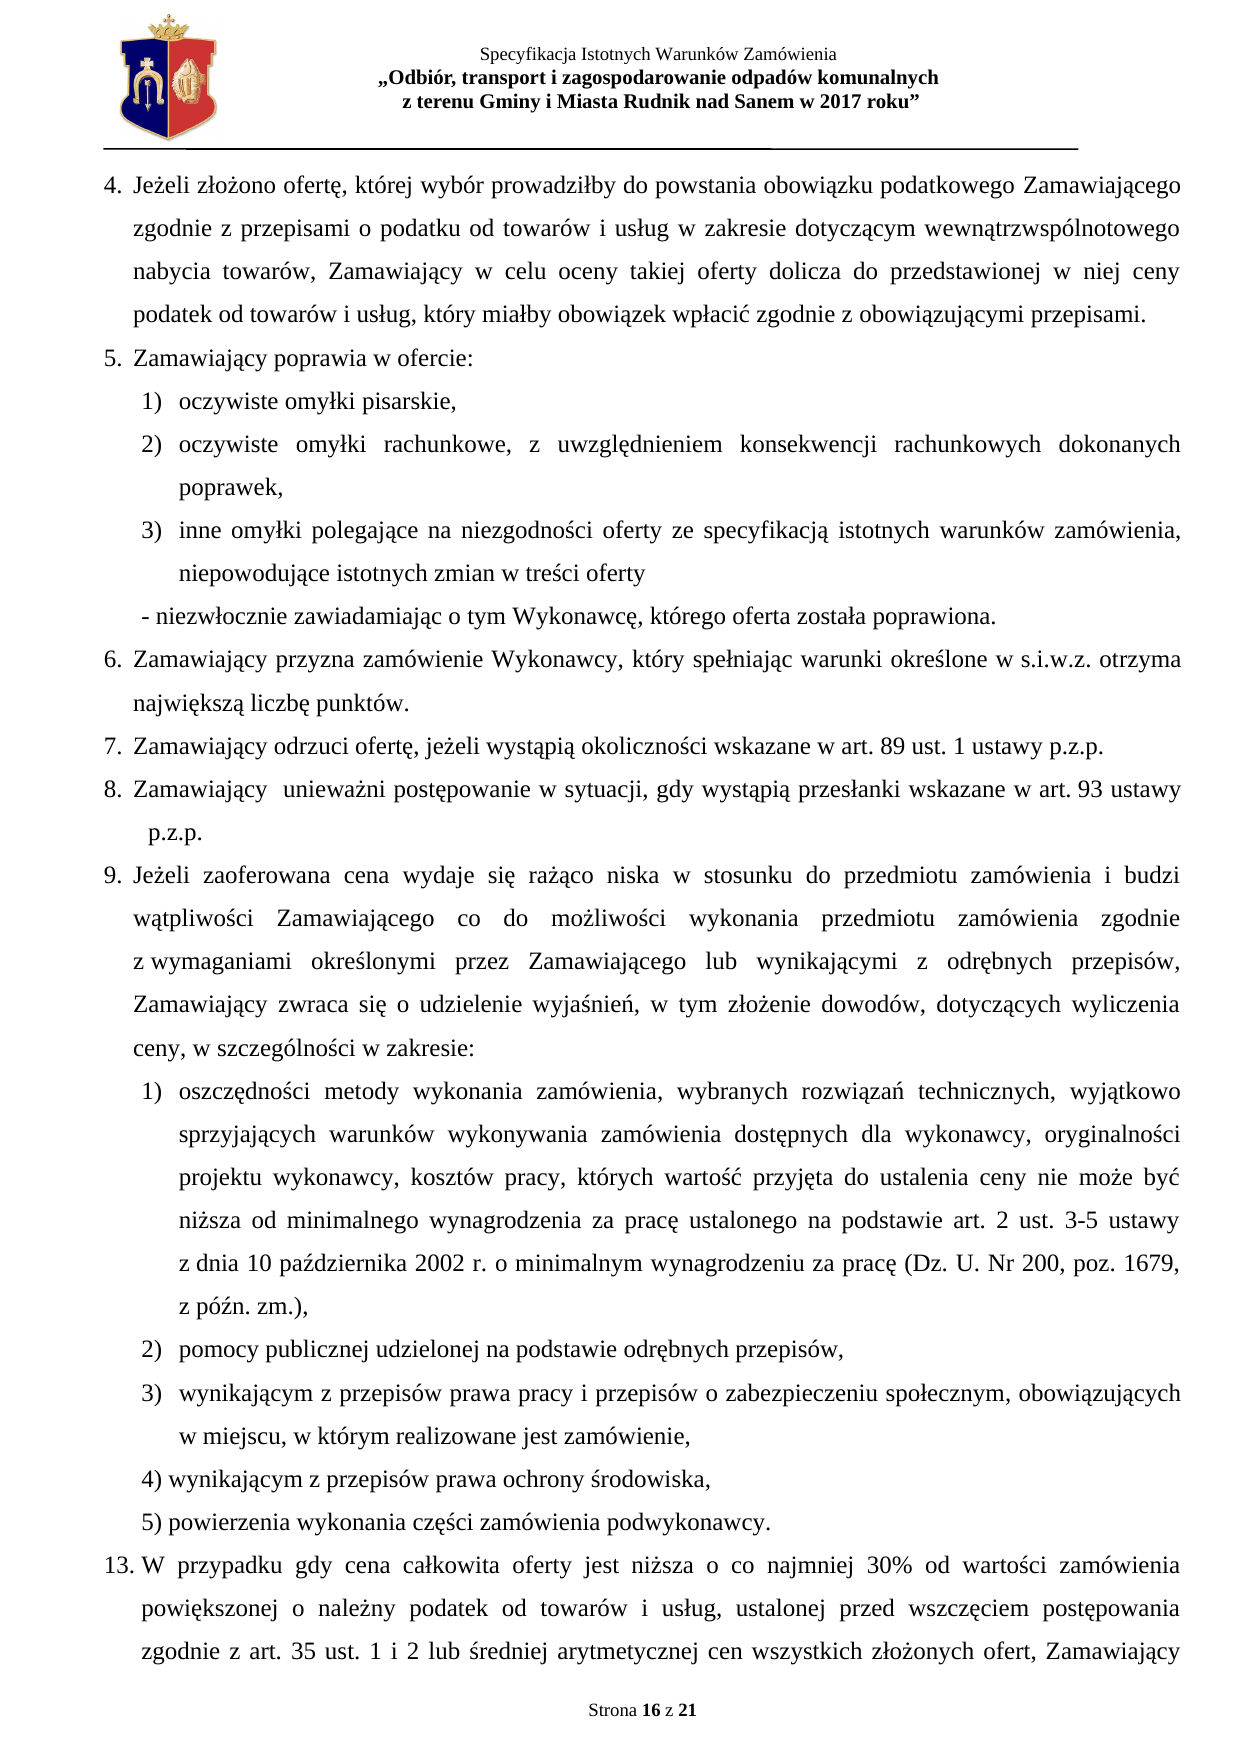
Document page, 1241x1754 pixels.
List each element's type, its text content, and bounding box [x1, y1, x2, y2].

list Zamawiający przyzna zamówienie Wykonawcy, który spełniając warunki określone w s.i.w.z. otrzyma największą liczbę punktów. [103, 644, 1181, 716]
text - niezwłocznie zawiadamiając o tym Wykonawcę, którego oferta została poprawiona. [141, 601, 1181, 630]
list 5) powierzenia wykonania części zamówienia podwykonawcy. [141, 1507, 1181, 1536]
list Zamawiający poprawia w ofercie: [103, 343, 1181, 371]
list 4) wynikającym z przepisów prawa ochrony środowiska, [141, 1464, 1181, 1493]
list Jeżeli złożono ofertę, której wybór prowadziłby do powstania obowiązku podatkowego Zamawiającego zgodnie z przepisami o podatku od towarów i usług w zakresie dotyczącym wewnątrzwspólnotowego nabycia towarów, Zamawiający w celu oceny takiej oferty dolicza do przedstawionej w niej ceny podatek od towarów i usług, który miałby obowiązek wpłacić zgodnie z obowiązującymi przepisami. [103, 170, 1181, 328]
list oczywiste omyłki rachunkowe, z uwzględnieniem konsekwencji rachunkowych dokonanych poprawek, [141, 429, 1181, 501]
list oszczędności metody wykonania zamówienia, wybranych rozwiązań technicznych, wyjątkowo sprzyjających warunków wykonywania zamówienia dostępnych dla wykonawcy, oryginalności projektu wykonawcy, kosztów pracy, których wartość przyjęta do ustalenia ceny nie może być niższa od minimalnego wynagrodzenia za pracę ustalonego na podstawie art. 2 ust. 3-5 ustawy z dnia 10 października 2002 r. o minimalnym wynagrodzeniu za pracę (Dz. U. Nr 200, poz. 1679, z późn. zm.), [141, 1076, 1181, 1320]
list Jeżeli zaoferowana cena wydaje się rażąco niska w stosunku do przedmiotu zamówienia i budzi wątpliwości Zamawiającego co do możliwości wykonania przedmiotu zamówienia zgodnie z wymaganiami określonymi przez Zamawiającego lub wynikającymi z odrębnych przepisów, Zamawiający zwraca się o udzielenie wyjaśnień, w tym złożenie dowodów, dotyczących wyliczenia ceny, w szczególności w zakresie: [103, 860, 1181, 1061]
list Zamawiający odrzuci ofertę, jeżeli wystąpią okoliczności wskazane w art. 89 ust. 1 ustawy p.z.p. [103, 731, 1181, 759]
picture [114, 14, 220, 142]
list oczywiste omyłki pisarskie, [141, 386, 1181, 414]
list inne omyłki polegające na niezgodności oferty ze specyfikacją istotnych warunków zamówienia, niepowodujące istotnych zmian w treści oferty [141, 515, 1181, 587]
list Zamawiający unieważni postępowanie w sytuacji, gdy wystąpią przesłanki wskazane w art. 93 ustawy p.z.p. [103, 774, 1181, 846]
list pomocy publicznej udzielonej na podstawie odrębnych przepisów, [141, 1334, 1181, 1363]
list wynikającym z przepisów prawa pracy i przepisów o zabezpieczeniu społecznym, obowiązujących w miejscu, w którym realizowane jest zamówienie, [141, 1378, 1181, 1449]
